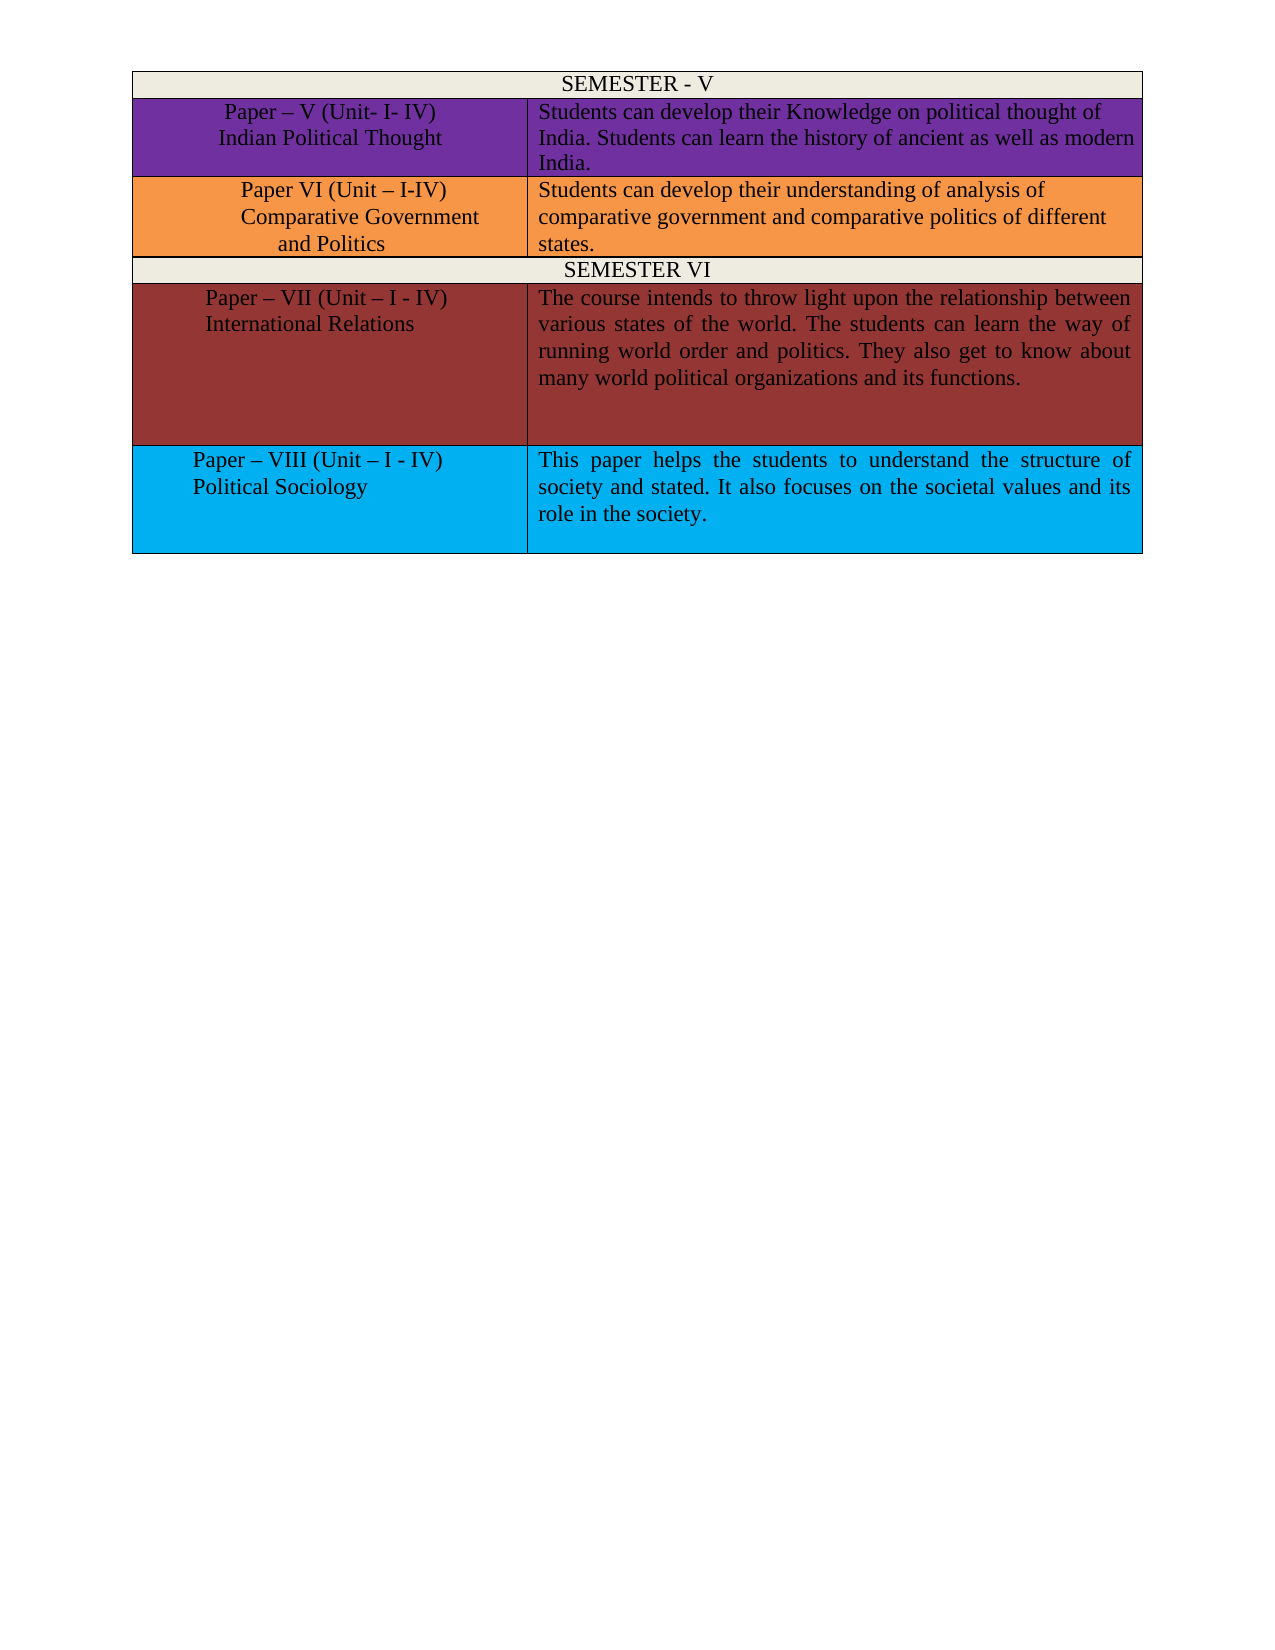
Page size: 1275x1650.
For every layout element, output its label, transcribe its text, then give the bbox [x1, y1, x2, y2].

table_cell Paper VI (Unit – I-IV) Comparative Government and Politics [133, 177, 527, 256]
table_cell The course intends to throw light upon the relationship between various states of the world. The students can learn the way of running world order and politics. They also get to know about many world political organizations and its functions. [528, 284, 1142, 445]
table_cell Paper – VIII (Unit – I - IV) Political Sociology [133, 446, 527, 553]
table_cell Students can develop their Knowledge on political thought of India. Students can learn the history of ancient as well as modern India. [528, 99, 1142, 176]
table_header SEMESTER - V [133, 72, 1142, 98]
table_cell SEMESTER VI [133, 258, 1142, 283]
table_cell Students can develop their understanding of analysis of comparative government and comparative politics of different states. [528, 177, 1142, 256]
table_cell Paper – VII (Unit – I - IV) International Relations [133, 284, 527, 445]
table_cell Paper – V (Unit- I- IV) Indian Political Thought [133, 99, 527, 176]
table_cell This paper helps the students to understand the structure of society and stated. It also focuses on the societal values and its role in the society. [528, 446, 1142, 553]
